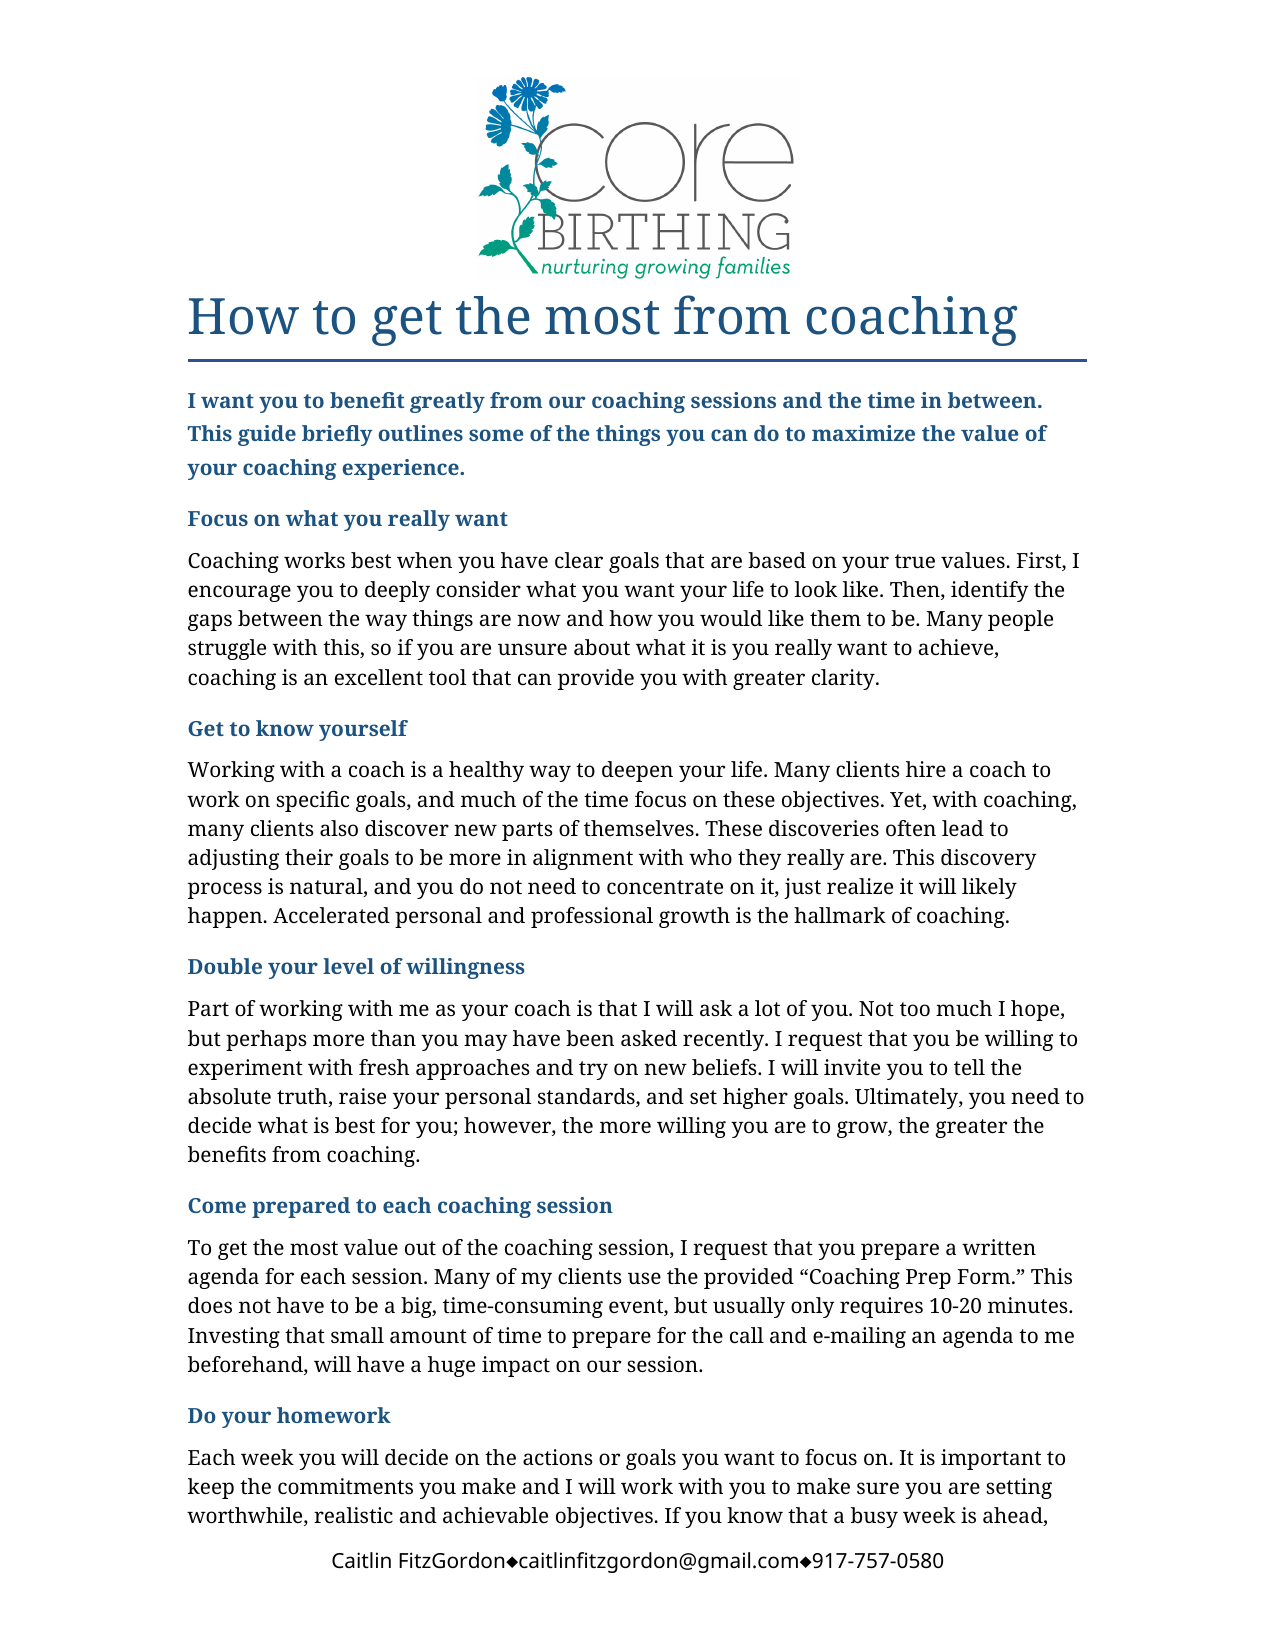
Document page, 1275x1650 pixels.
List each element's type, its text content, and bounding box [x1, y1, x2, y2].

text Working with a coach is a healthy way to deepen your life. Many clients hire a coach to work on specific goals, and much of the time focus on these objectives. Yet, with coaching, many clients also discover new parts of themselves. These discoveries often lead to adjusting their goals to be more in alignment with who they really are. This discovery process is natural, and you do not need to concentrate on it, just realize it will likely happen. Accelerated personal and professional growth is the hallmark of coaching. [187, 754, 1087, 929]
subtitle Double your level of willingness [187, 952, 1087, 981]
subtitle I want you to benefit greatly from our coaching sessions and the time in between. This guide briefly outlines some of the things you can do to maximize the value of your coaching experience. [187, 381, 1087, 481]
text To get the most value out of the coaching session, I request that you prepare a written agenda for each session. Many of my clients use the provided “Coaching Prep Form.” This does not have to be a big, time-consuming event, but usually only requires 10-20 minutes. Investing that small amount of time to prepare for the call and e-mailing an agenda to me beforehand, will have a huge impact on our session. [187, 1232, 1087, 1378]
subtitle Come prepared to each coaching session [187, 1191, 1087, 1220]
subtitle Do your homework [187, 1401, 1087, 1429]
text Coaching works best when you have clear goals that are based on your true values. First, I encourage you to deeply consider what you want your life to look like. Then, identify the gaps between the way things are now and how you would like them to be. Many people struggle with this, so if you are unsure about what it is you really want to achieve, coaching is an excellent tool that can provide you with greater clarity. [187, 545, 1087, 691]
subtitle How to get the most from coaching [187, 281, 1087, 362]
subtitle Focus on what you really want [187, 504, 1087, 532]
subtitle Get to know yourself [187, 714, 1087, 742]
picture [475, 75, 800, 281]
text Part of working with me as your coach is that I will ask a lot of you. Not too much I hope, but perhaps more than you may have been asked recently. I request that you be willing to experiment with fresh approaches and try on new beliefs. I will invite you to tell the absolute truth, raise your personal standards, and set higher goals. Ultimately, you need to decide what is best for you; however, the more willing you are to grow, the greater the benefits from coaching. [187, 993, 1087, 1168]
